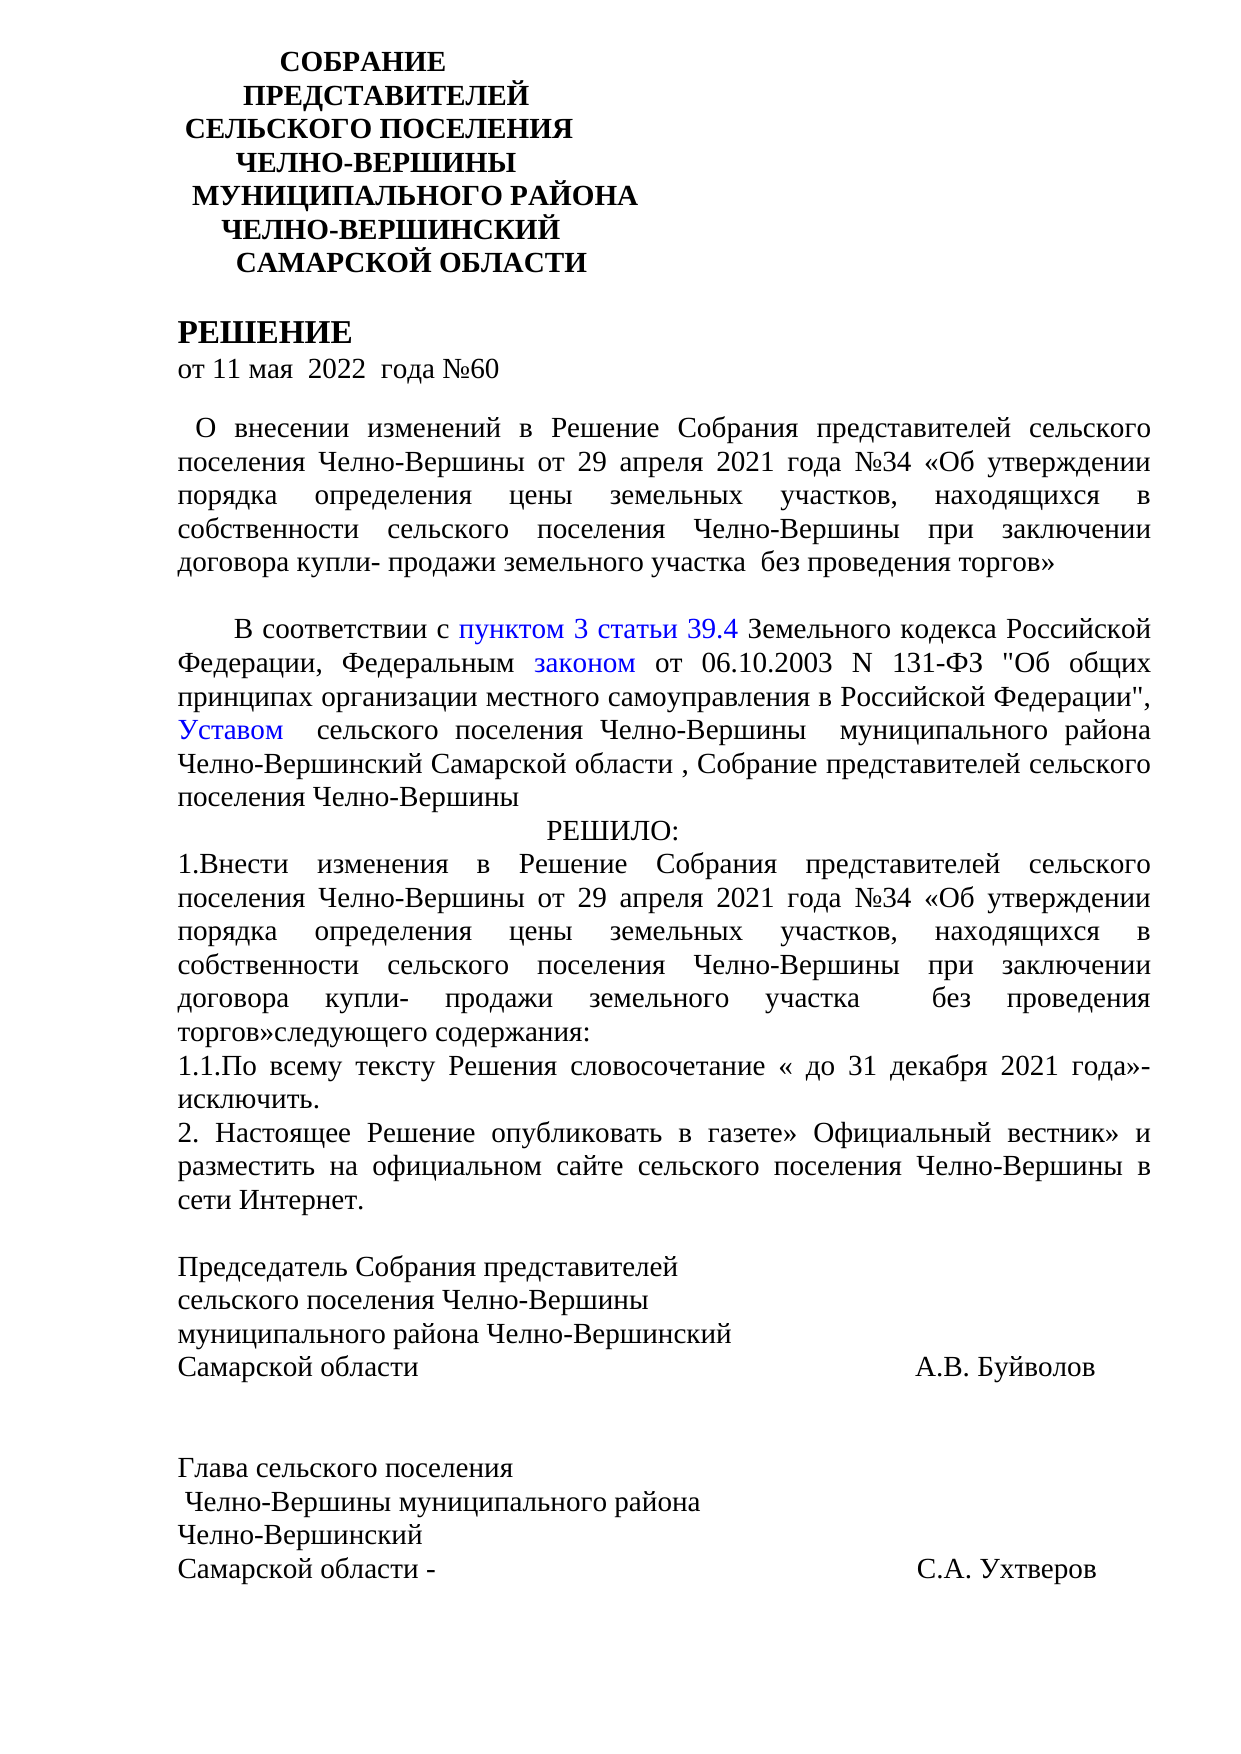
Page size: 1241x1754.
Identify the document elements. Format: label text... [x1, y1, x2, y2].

text Самарской области А.В. Буйволов [177, 1349, 1152, 1383]
text 1.1.По всему тексту Решения словосочетание « до 31 декабря 2021 года»-исключить. [177, 1048, 1152, 1115]
text Челно-Вершины муниципального района [177, 1484, 1152, 1517]
text сельского поселения Челно-Вершины [177, 1282, 1152, 1316]
text В соответствии с пунктом 3 статьи 39.4 Земельного кодекса Российской Федерации, Федеральным законом от 06.10.2003 N 131-ФЗ "Об общих принципах организации местного самоуправления в Российской Федерации", Уставом сельского поселения Челно-Вершины муниципального района Челно-Вершинский Самарской области , Собрание представителей сельского поселения Челно-Вершины [177, 612, 1152, 813]
text МУНИЦИПАЛЬНОГО РАЙОНА [177, 178, 1152, 212]
text СОБРАНИЕ [177, 44, 1152, 78]
text ЧЕЛНО-ВЕРШИНСКИЙ [177, 212, 1152, 246]
text САМАРСКОЙ ОБЛАСТИ [177, 246, 1152, 279]
text муниципального района Челно-Вершинский [177, 1316, 1152, 1349]
text ПРЕДСТАВИТЕЛЕЙ [177, 78, 1152, 111]
text 1.Внести изменения в Решение Собрания представителей сельского поселения Челно-Вершины от 29 апреля 2021 года №34 «Об утверждении порядка определения цены земельных участков, находящихся в собственности сельского поселения Челно-Вершины при заключении договора купли- продажи земельного участка без проведения торгов»следующего содержания: [177, 846, 1152, 1048]
text ЧЕЛНО-ВЕРШИНЫ [177, 145, 1152, 178]
text СЕЛЬСКОГО ПОСЕЛЕНИЯ [177, 111, 1152, 145]
text Челно-Вершинский [177, 1517, 1152, 1551]
text О внесении изменений в Решение Собрания представителей сельского поселения Челно-Вершины от 29 апреля 2021 года №34 «Об утверждении порядка определения цены земельных участков, находящихся в собственности сельского поселения Челно-Вершины при заключении договора купли- продажи земельного участка без проведения торгов» [177, 410, 1152, 578]
text Председатель Собрания представителей [177, 1249, 1152, 1282]
text Самарской области - С.А. Ухтверов [177, 1551, 1152, 1584]
text РЕШИЛО: [472, 813, 1152, 846]
text Глава сельского поселения [177, 1450, 1152, 1484]
text 2. Настоящее Решение опубликовать в газете» Официальный вестник» и разместить на официальном сайте сельского поселения Челно-Вершины в сети Интернет. [177, 1115, 1152, 1215]
text от 11 мая 2022 года №60 [177, 351, 1152, 384]
title РЕШЕНИЕ [177, 313, 1152, 351]
